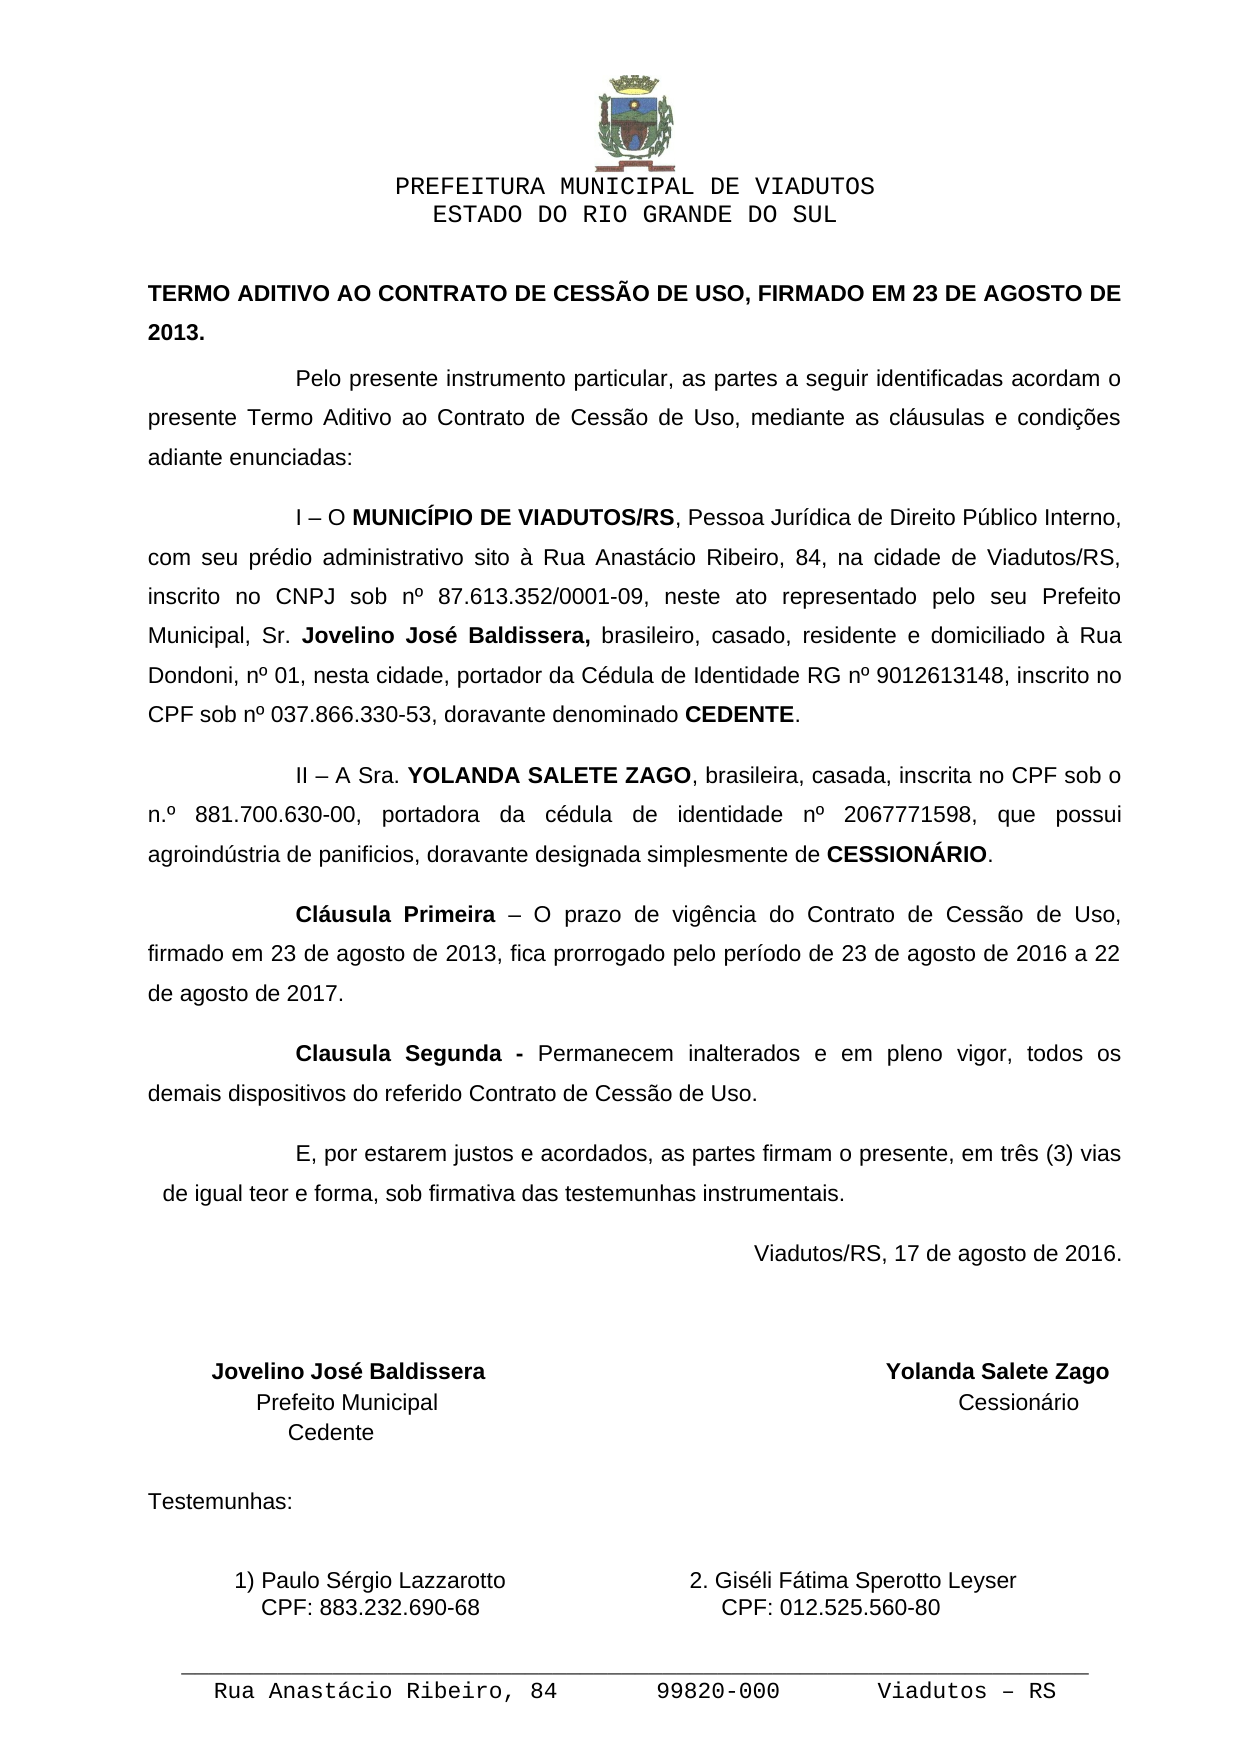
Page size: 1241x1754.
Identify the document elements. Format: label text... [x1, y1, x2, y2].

text Cedente [148, 1419, 1122, 1445]
subtitle TERMO ADITIVO AO CONTRATO DE CESSÃO DE USO, FIRMADO EM 23 DE AGOSTO DE 2013. [148, 279, 1122, 345]
text Pelo presente instrumento particular, as partes a seguir identificadas acordam o presente Termo Aditivo ao Contrato de Cessão de Uso, mediante as cláusulas e condições adiante enunciadas: [148, 365, 1122, 470]
text Prefeito Municipal Cessionário [148, 1388, 1122, 1415]
text Clausula Segunda - Permanecem inalterados e em pleno vigor, todos os demais dispositivos do referido Contrato de Cessão de Uso. [148, 1040, 1122, 1106]
text I – O MUNICÍPIO DE VIADUTOS/RS, Pessoa Jurídica de Direito Público Interno, com seu prédio administrativo sito à Rua Anastácio Ribeiro, 84, na cidade de Viadutos/RS, inscrito no CNPJ sob nº 87.613.352/0001-09, neste ato representado pelo seu Prefeito Municipal, Sr. Jovelino José Baldissera, brasileiro, casado, residente e domiciliado à Rua Dondoni, nº 01, nesta cidade, portador da Cédula de Identidade RG nº 9012613148, inscrito no CPF sob nº 037.866.330-53, doravante denominado CEDENTE. [148, 504, 1122, 728]
text Jovelino José Baldissera Yolanda Salete Zago [148, 1358, 1122, 1384]
text Viadutos/RS, 17 de agosto de 2016. [148, 1240, 1122, 1266]
list CPF: 883.232.690-68 CPF: 012.525.560-80 [223, 1594, 1122, 1620]
list 1) Paulo Sérgio Lazzarotto 2. Giséli Fátima Sperotto Leyser [148, 1567, 1122, 1594]
text II – A Sra. YOLANDA SALETE ZAGO, brasileira, casada, inscrita no CPF sob o n.º 881.700.630-00, portadora da cédula de identidade nº 2067771598, que possui agroindústria de panificios, doravante designada simplesmente de CESSIONÁRIO. [148, 762, 1122, 867]
text Cláusula Primeira – O prazo de vigência do Contrato de Cessão de Uso, firmado em 23 de agosto de 2013, fica prorrogado pelo período de 23 de agosto de 2016 a 22 de agosto de 2017. [148, 901, 1122, 1006]
text Testemunhas: [148, 1488, 1122, 1515]
picture [594, 75, 676, 174]
text E, por estarem justos e acordados, as partes firmam o presente, em três (3) vias de igual teor e forma, sob firmativa das testemunhas instrumentais. [162, 1140, 1122, 1206]
